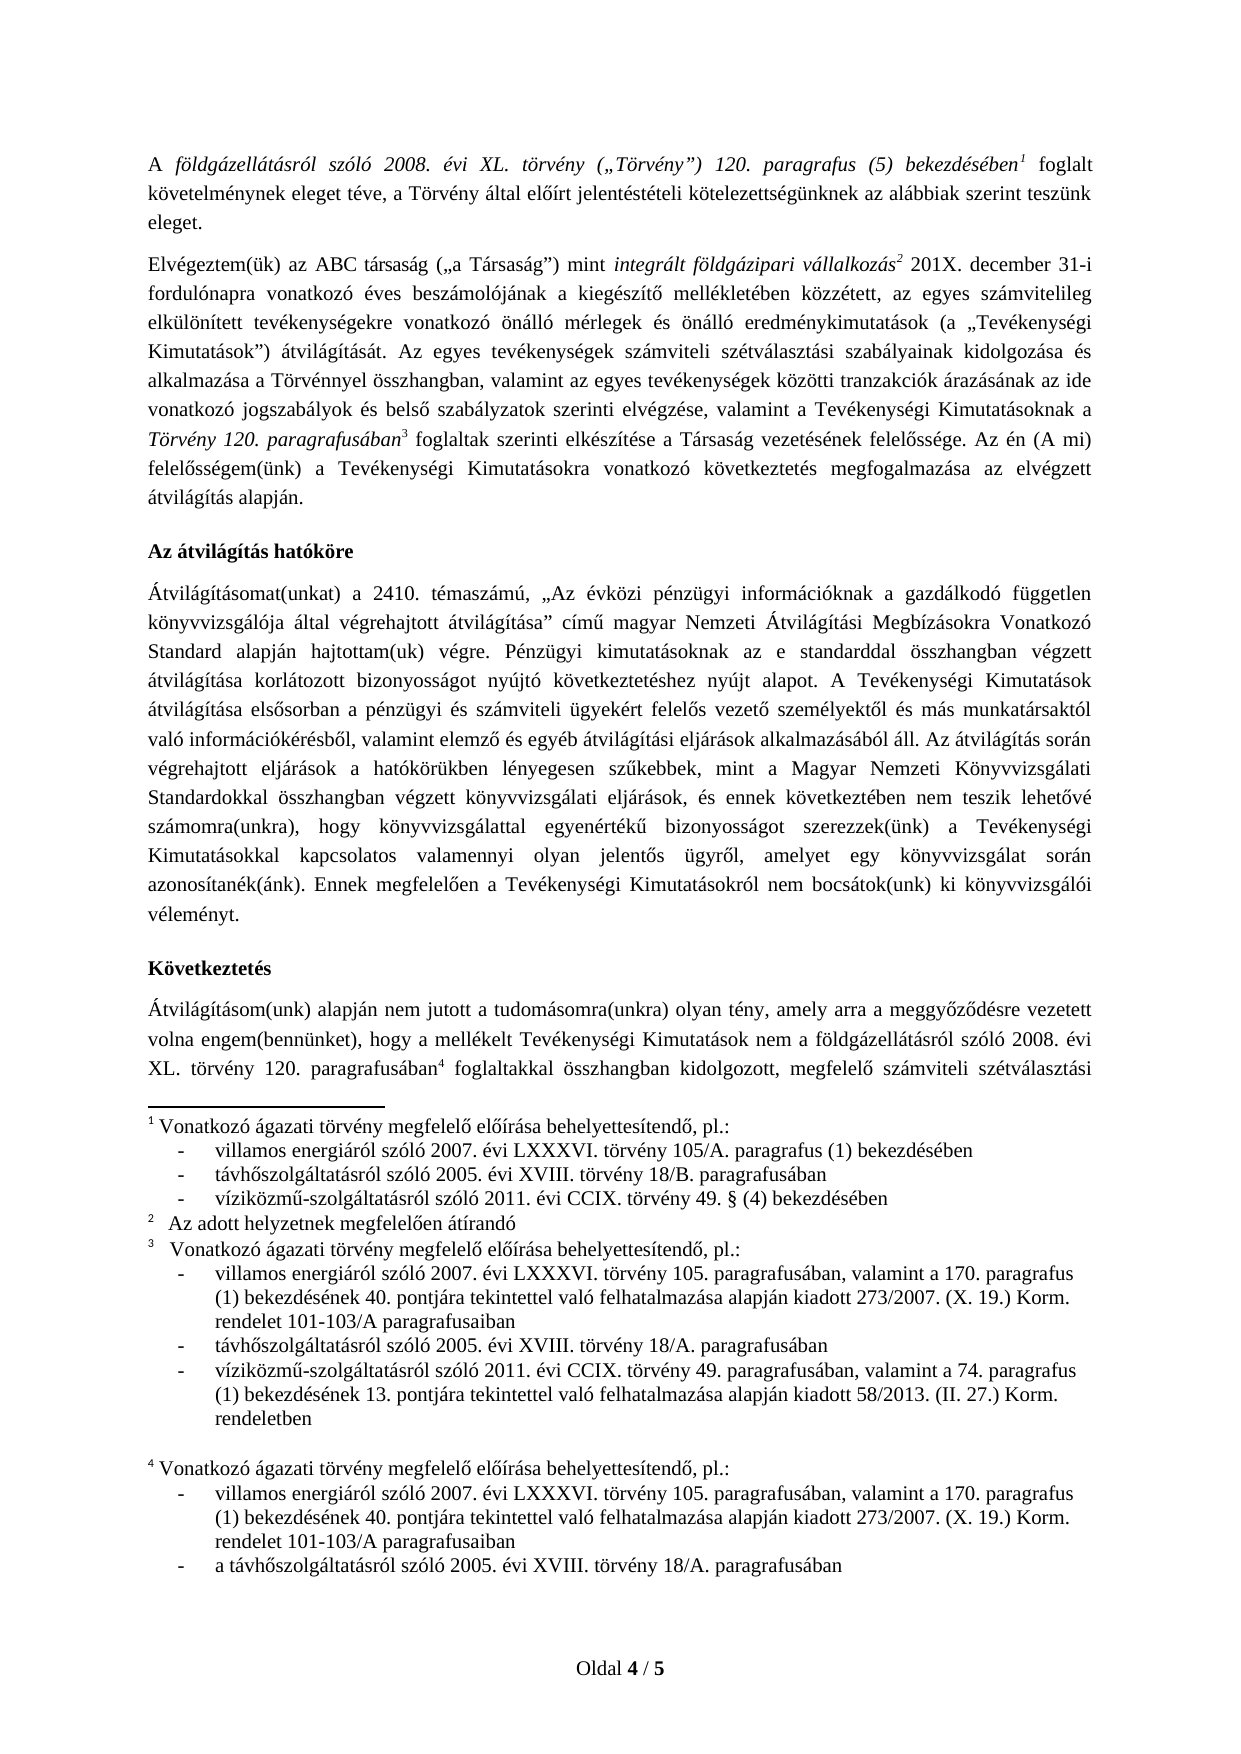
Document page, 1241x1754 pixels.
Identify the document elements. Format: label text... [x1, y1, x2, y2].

text A földgázellátásról szóló 2008. évi XL. törvény („Törvény”) 120. paragrafus (5) bekezdésében foglalt követelménynek eleget téve, a Törvény által előírt jelentéstételi kötelezettségünknek az alábbiak szerint teszünk eleget. [148, 148, 1093, 235]
text Átvilágításomat(unkat) a 2410. témaszámú, „Az évközi pénzügyi információknak a gazdálkodó független könyvvizsgálója által végrehajtott átvilágítása” című magyar Nemzeti Átvilágítási Megbízásokra Vonatkozó Standard alapján hajtottam(uk) végre. Pénzügyi kimutatásoknak az e standarddal összhangban végzett átvilágítása korlátozott bizonyosságot nyújtó következtetéshez nyújt alapot. A Tevékenységi Kimutatások átvilágítása elsősorban a pénzügyi és számviteli ügyekért felelős vezető személyektől és más munkatársaktól való információkérésből, valamint elemző és egyéb átvilágítási eljárások alkalmazásából áll. Az átvilágítás során végrehajtott eljárások a hatókörükben lényegesen szűkebbek, mint a Magyar Nemzeti Könyvvizsgálati Standardokkal összhangban végzett könyvvizsgálati eljárások, és ennek következtében nem teszik lehetővé számomra(unkra), hogy könyvvizsgálattal egyenértékű bizonyosságot szerezzek(ünk) a Tevékenységi Kimutatásokkal kapcsolatos valamennyi olyan jelentős ügyről, amelyet egy könyvvizsgálat során azonosítanék(ánk). Ennek megfelelően a Tevékenységi Kimutatásokról nem bocsátok(unk) ki könyvvizsgálói véleményt. [148, 577, 1093, 927]
text Elvégeztem(ük) az ABC társaság („a Társaság”) mint integrált földgázipari vállalkozás 201X. december 31-i fordulónapra vonatkozó éves beszámolójának a kiegészítő mellékletében közzétett, az egyes számvitelileg elkülönített tevékenységekre vonatkozó önálló mérlegek és önálló eredménykimutatások (a „Tevékenységi Kimutatások”) átvilágítását. Az egyes tevékenységek számviteli szétválasztási szabályainak kidolgozása és alkalmazása a Törvénnyel összhangban, valamint az egyes tevékenységek közötti tranzakciók árazásának az ide vonatkozó jogszabályok és belső szabályzatok szerinti elvégzése, valamint a Tevékenységi Kimutatásoknak a Törvény 120. paragrafusában foglaltak szerinti elkészítése a Társaság vezetésének felelőssége. Az én (A mi) felelősségem(ünk) a Tevékenységi Kimutatásokra vonatkozó következtetés megfogalmazása az elvégzett átvilágítás alapján. [148, 248, 1093, 510]
text Az átvilágítás hatóköre [148, 535, 1093, 564]
text Következtetés [148, 952, 1093, 981]
text Átvilágításom(unk) alapján nem jutott a tudomásomra(unkra) olyan tény, amely arra a meggyőződésre vezetett volna engem(bennünket), hogy a mellékelt Tevékenységi Kimutatások nem a földgázellátásról szóló 2008. évi XL. törvény 120. paragrafusában foglaltakkal összhangban kidolgozott, megfelelő számviteli szétválasztási szabályok alkalmazásával készültek volna, valamint, hogy az alkalmazott számviteli szétválasztási szabályok és az egyes tevékenységek közötti tranzakciók árazása ne biztosítaná az egyes üzletágak szerinti tevékenységek közötti keresztfinanszírozás-mentességet. [148, 993, 1093, 1081]
